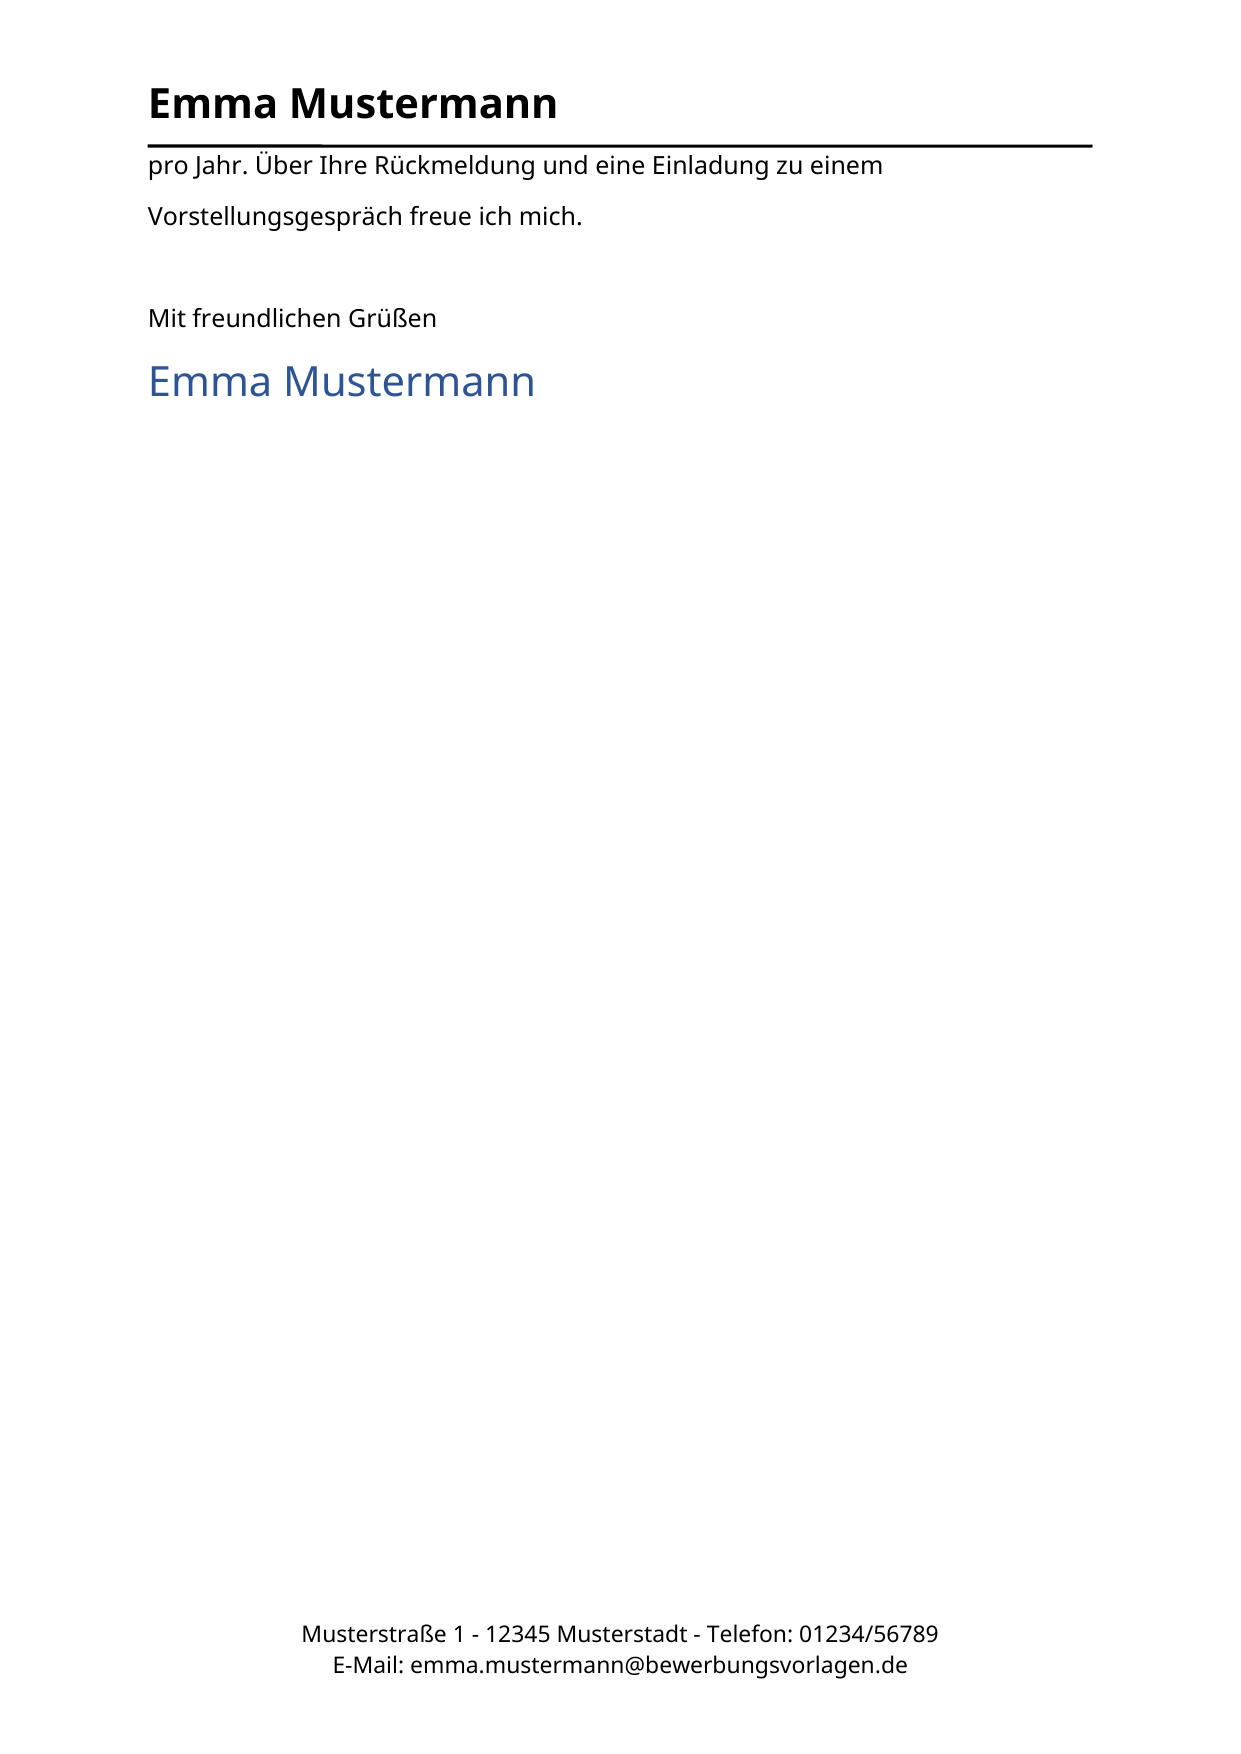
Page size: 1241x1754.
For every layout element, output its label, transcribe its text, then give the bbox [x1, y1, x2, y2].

text Emma Mustermann [148, 352, 1093, 408]
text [148, 148, 1093, 233]
text Mit freundlichen Grüßen [148, 301, 1093, 335]
